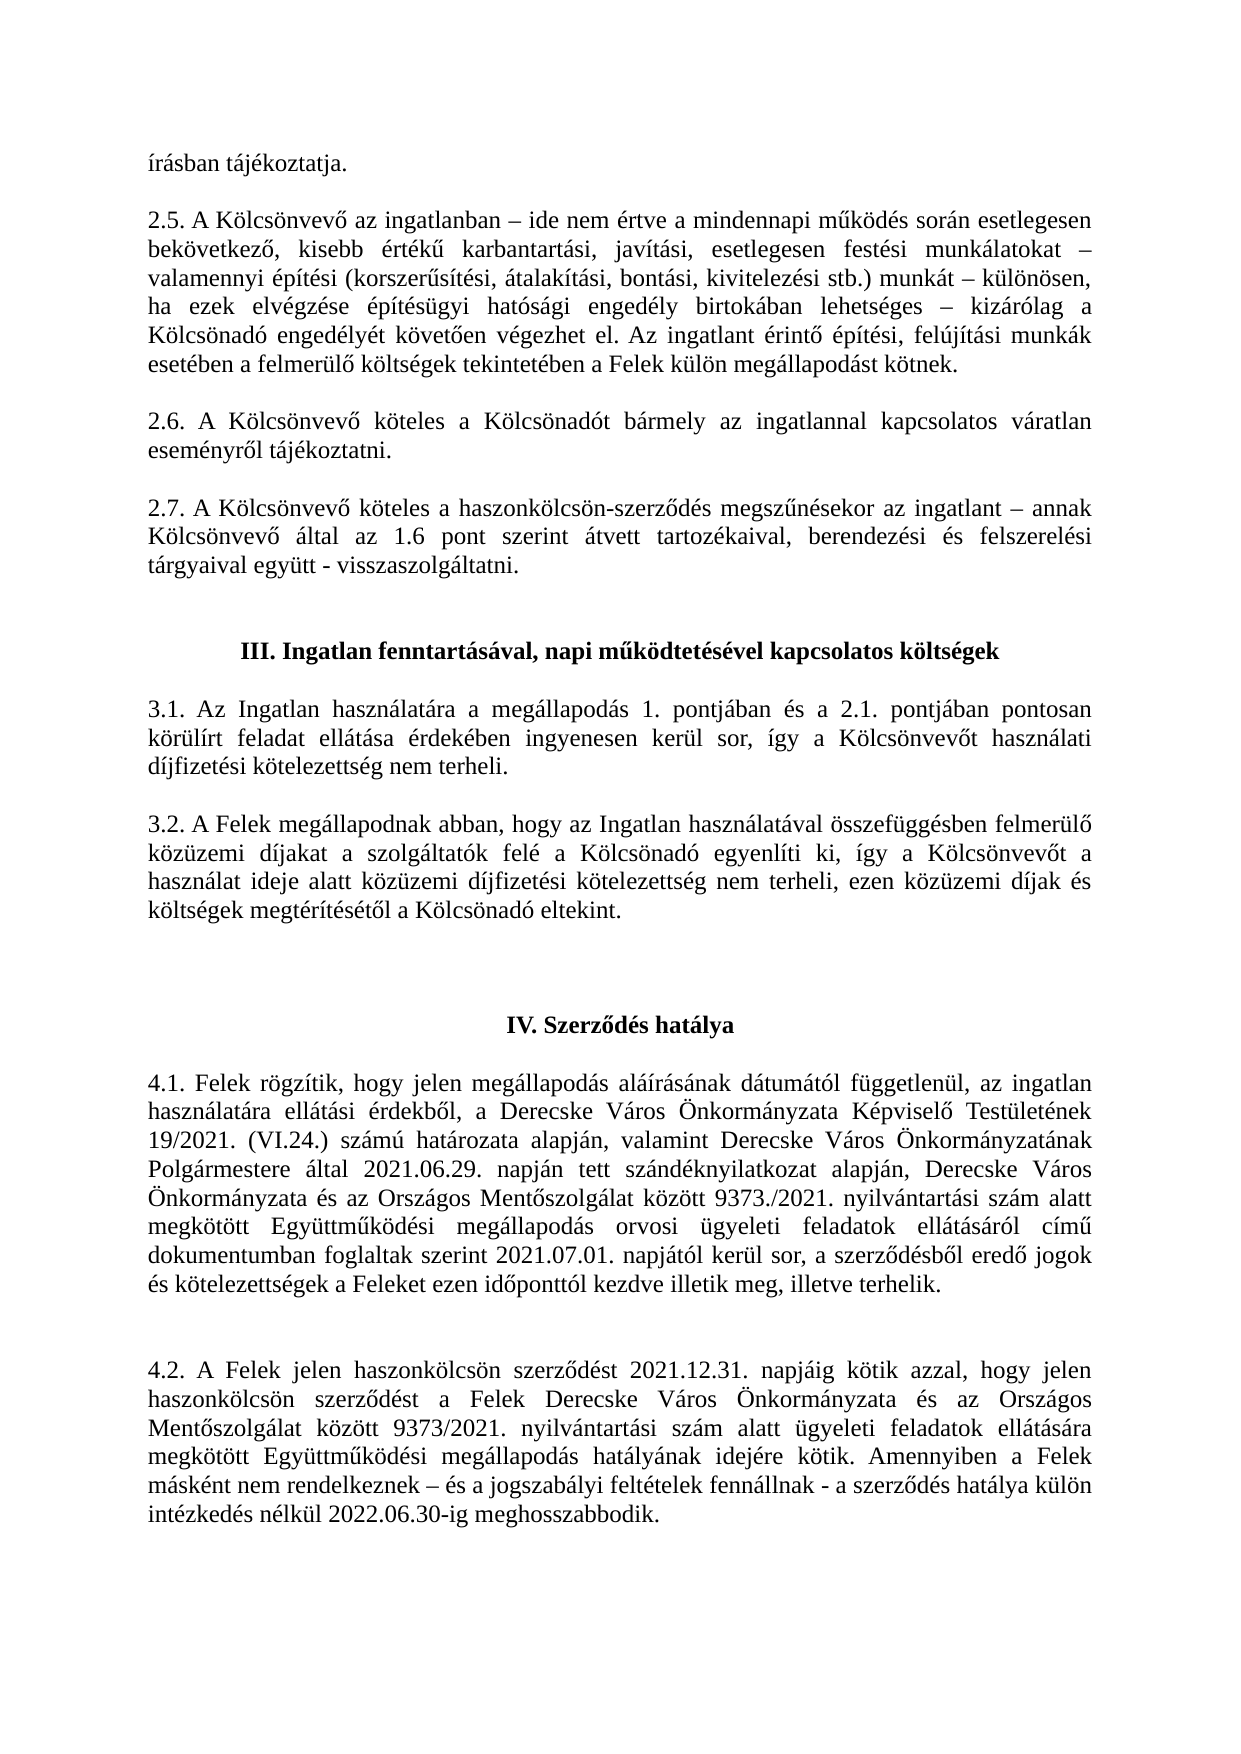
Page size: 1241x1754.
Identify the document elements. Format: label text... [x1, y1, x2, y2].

text III. Ingatlan fenntartásával, napi működtetésével kapcsolatos költségek [148, 636, 1093, 665]
text 4.2. A Felek jelen haszonkölcsön szerződést 2021.12.31. napjáig kötik azzal, hogy jelen haszonkölcsön szerződést a Felek Derecske Város Önkormányzata és az Országos Mentőszolgálat között 9373/2021. nyilvántartási szám alatt ügyeleti feladatok ellátására megkötött Együttműködési megállapodás hatályának idejére kötik. Amennyiben a Felek másként nem rendelkeznek – és a jogszabályi feltételek fennállnak - a szerződés hatálya külön intézkedés nélkül 2022.06.30-ig meghosszabbodik. [148, 1355, 1093, 1528]
text IV. Szerződés hatálya [148, 1010, 1093, 1039]
text 4.1. Felek rögzítik, hogy jelen megállapodás aláírásának dátumától függetlenül, az ingatlan használatára ellátási érdekből, a Derecske Város Önkormányzata Képviselő Testületének 19/2021. (VI.24.) számú határozata alapján, valamint Derecske Város Önkormányzatának Polgármestere által 2021.06.29. napján tett szándéknyilatkozat alapján, Derecske Város Önkormányzata és az Országos Mentőszolgálat között 9373./2021. nyilvántartási szám alatt megkötött Együttműködési megállapodás orvosi ügyeleti feladatok ellátásáról című dokumentumban foglaltak szerint 2021.07.01. napjától kerül sor, a szerződésből eredő jogok és kötelezettségek a Feleket ezen időponttól kezdve illetik meg, illetve terhelik. [148, 1068, 1093, 1298]
text 2.7. A Kölcsönvevő köteles a haszonkölcsön-szerződés megszűnésekor az ingatlant – annak Kölcsönvevő által az 1.6 pont szerint átvett tartozékaival, berendezési és felszerelési tárgyaival együtt - visszaszolgáltatni. [148, 493, 1093, 579]
text 3.2. A Felek megállapodnak abban, hogy az Ingatlan használatával összefüggésben felmerülő közüzemi díjakat a szolgáltatók felé a Kölcsönadó egyenlíti ki, így a Kölcsönvevőt a használat ideje alatt közüzemi díjfizetési kötelezettség nem terheli, ezen közüzemi díjak és költségek megtérítésétől a Kölcsönadó eltekint. [148, 809, 1093, 924]
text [148, 148, 1093, 176]
text 2.5. A Kölcsönvevő az ingatlanban – ide nem értve a mindennapi működés során esetlegesen bekövetkező, kisebb értékű karbantartási, javítási, esetlegesen festési munkálatokat – valamennyi építési (korszerűsítési, átalakítási, bontási, kivitelezési stb.) munkát – különösen, ha ezek elvégzése építésügyi hatósági engedély birtokában lehetséges – kizárólag a Kölcsönadó engedélyét követően végezhet el. Az ingatlant érintő építési, felújítási munkák esetében a felmerülő költségek tekintetében a Felek külön megállapodást kötnek. [148, 205, 1093, 378]
text 2.6. A Kölcsönvevő köteles a Kölcsönadót bármely az ingatlannal kapcsolatos váratlan eseményről tájékoztatni. [148, 406, 1093, 464]
text 3.1. Az Ingatlan használatára a megállapodás 1. pontjában és a 2.1. pontjában pontosan körülírt feladat ellátása érdekében ingyenesen kerül sor, így a Kölcsönvevőt használati díjfizetési kötelezettség nem terheli. [148, 694, 1093, 780]
